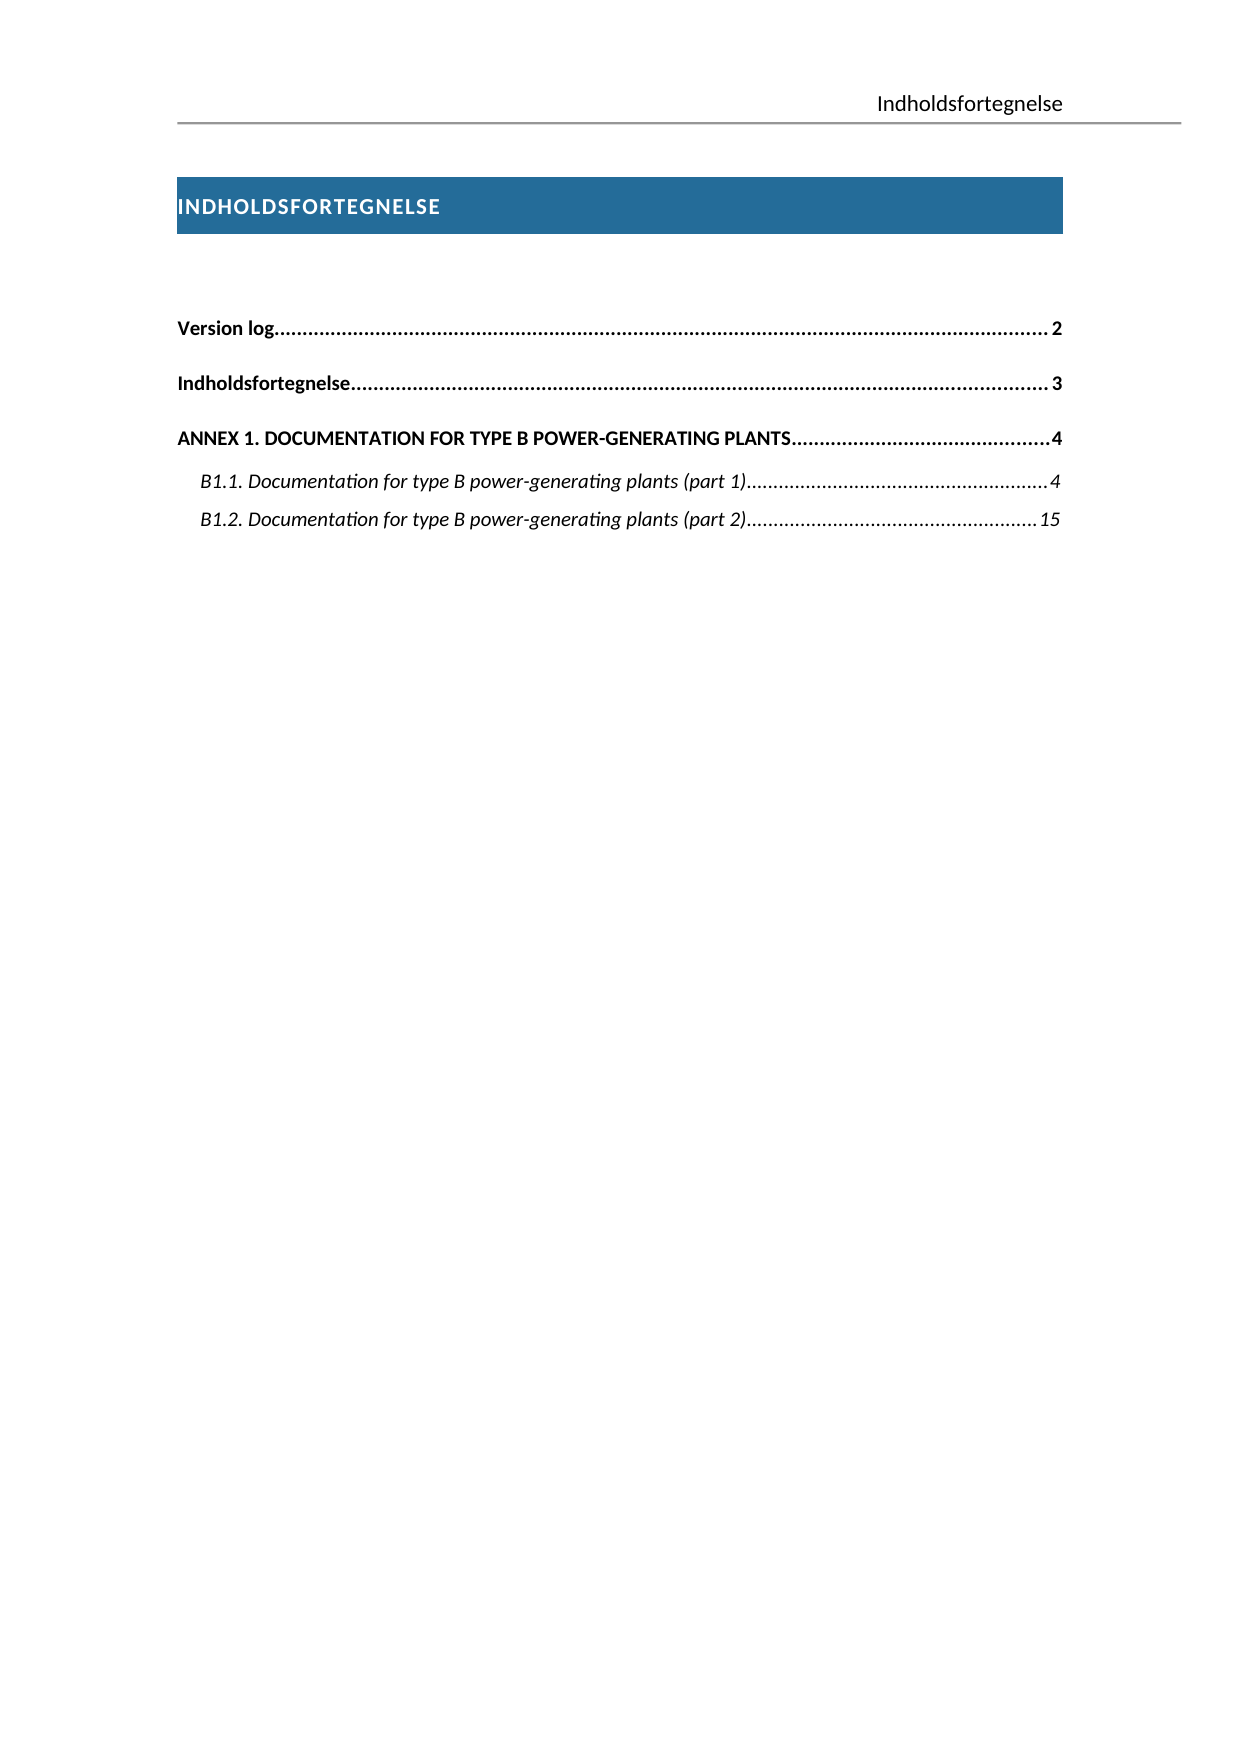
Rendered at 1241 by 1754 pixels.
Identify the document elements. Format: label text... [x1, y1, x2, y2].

text Annex 1. DOCUMENTATION FOR TYPE B POWER-GENERATING PLANTS 4 [177, 426, 1063, 451]
text Indholdsfortegnelse 3 [177, 370, 1063, 396]
text Indholdsfortegnelse [177, 190, 1063, 222]
text B1.2. Documentation for type B power-generating plants (part 2) 15 [200, 506, 1063, 532]
text B1.1. Documentation for type B power-generating plants (part 1) 4 [200, 468, 1063, 494]
text Version log 2 [177, 315, 1063, 340]
